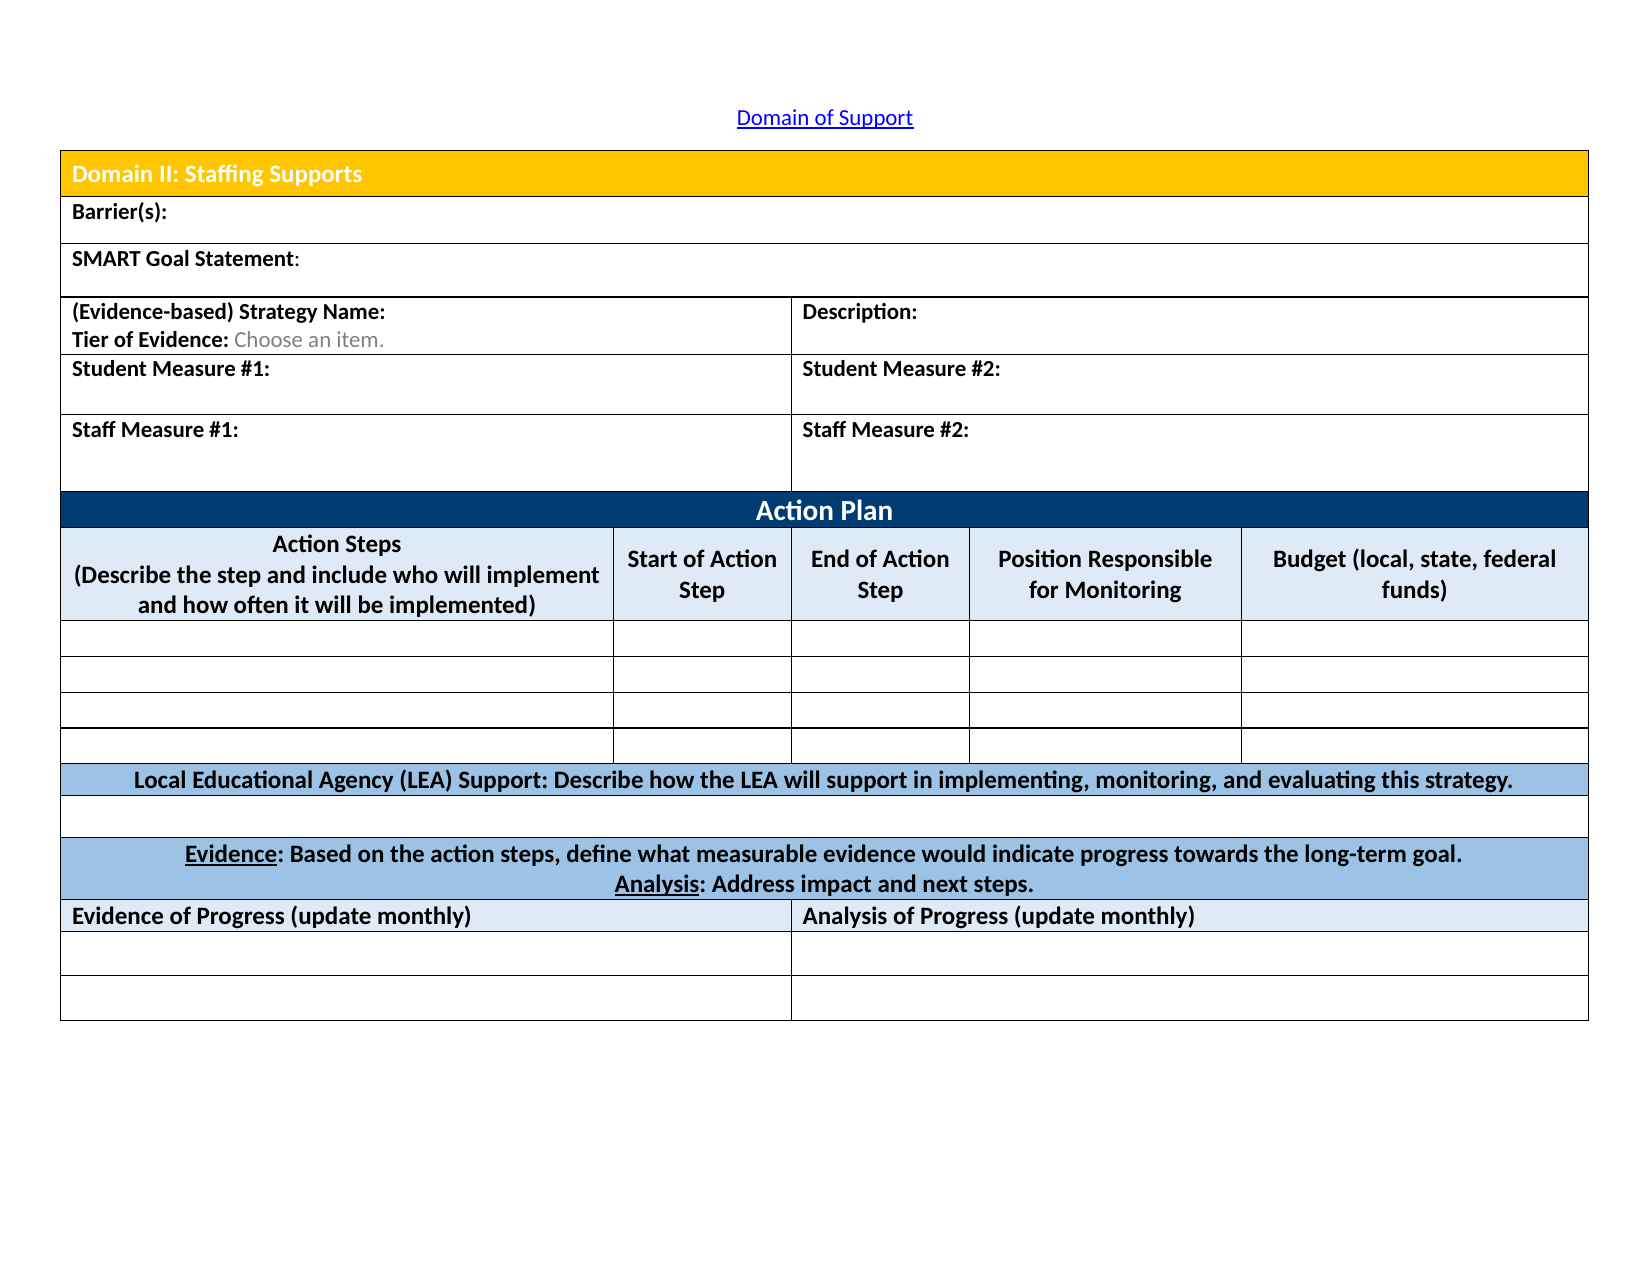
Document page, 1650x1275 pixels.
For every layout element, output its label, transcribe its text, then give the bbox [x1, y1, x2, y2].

table_cell Analysis of Progress (update monthly) [792, 900, 1588, 931]
table_cell [614, 729, 791, 763]
table_cell [1242, 621, 1588, 656]
table_cell Evidence: Based on the action steps, define what measurable evidence would indicate progress towards the long-term goal. Analysis: Address impact and next steps. [61, 838, 1588, 899]
table_cell [792, 693, 969, 727]
table_cell (Evidence-based) Strategy Name: Tier of Evidence: [61, 298, 791, 353]
table_cell Barrier(s): [61, 197, 1588, 243]
table_cell [970, 657, 1241, 692]
table_cell [792, 976, 1588, 1020]
table_cell Local Educational Agency (LEA) Support: Describe how the LEA will support in implementing, monitoring, and evaluating this strategy. [61, 764, 1588, 795]
table_cell End of Action Step [792, 528, 969, 620]
table_cell [792, 932, 1588, 975]
table_cell Action Plan [61, 492, 1588, 527]
table_cell [1242, 729, 1588, 763]
table_cell SMART Goal Statement: [61, 244, 1588, 296]
table_cell [61, 693, 613, 727]
table_cell [61, 932, 791, 975]
table_cell Student Measure #2: [792, 355, 1588, 414]
table_cell [970, 621, 1241, 656]
table_cell [970, 693, 1241, 727]
table_cell Staff Measure #1: [61, 415, 791, 491]
table_cell Description: [792, 298, 1588, 353]
table_cell [1242, 657, 1588, 692]
table_cell Action Steps (Describe the step and include who will implement and how often it will be implemented) [61, 528, 613, 620]
table_cell Start of Action Step [614, 528, 791, 620]
table_cell Staff Measure #2: [792, 415, 1588, 491]
text Domain of Support [60, 103, 1590, 131]
table_cell [614, 693, 791, 727]
table_header Domain II: Staffing Supports [61, 151, 1588, 196]
table_cell [614, 657, 791, 692]
table_cell [61, 729, 613, 763]
table_cell [792, 621, 969, 656]
table_cell [792, 729, 969, 763]
table_cell Evidence of Progress (update monthly) [61, 900, 791, 931]
table_cell Student Measure #1: [61, 355, 791, 414]
table_cell [970, 729, 1241, 763]
table_cell [1242, 693, 1588, 727]
table_cell Position Responsible for Monitoring [970, 528, 1241, 620]
table_cell [792, 657, 969, 692]
table_cell [614, 621, 791, 656]
table_cell [61, 976, 791, 1020]
table_cell [61, 621, 613, 656]
table_cell [61, 796, 1588, 837]
table_cell [61, 657, 613, 692]
table_cell Budget (local, state, federal funds) [1242, 528, 1588, 620]
